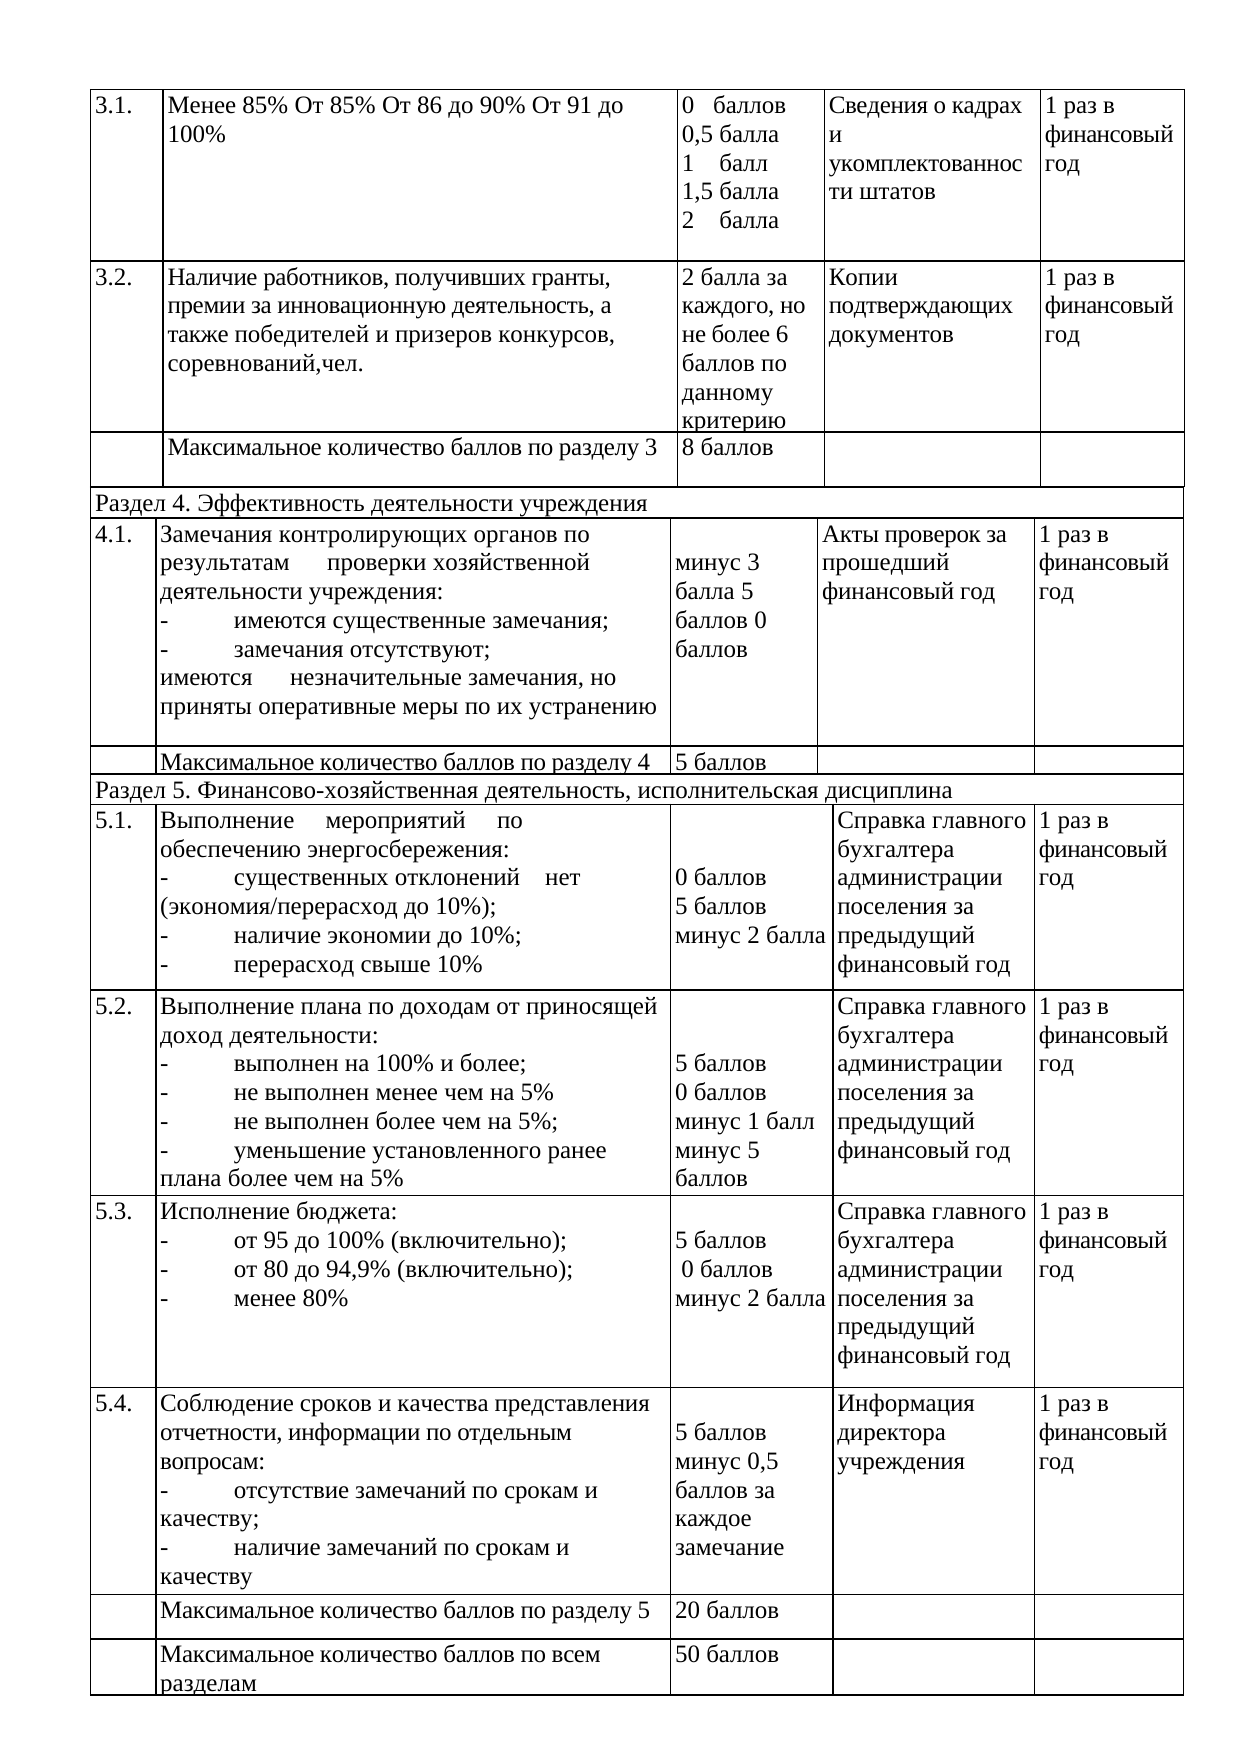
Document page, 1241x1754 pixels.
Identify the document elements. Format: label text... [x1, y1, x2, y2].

table_cell Максимальное количество баллов по разделу 4 [157, 747, 670, 773]
table_cell 5.3. [91, 1196, 155, 1387]
table_cell 1 раз в финансовый год [1035, 519, 1183, 745]
table_cell 5 баллов 0 баллов минус 2 балла [671, 1196, 832, 1387]
table_cell Выполнение плана по доходам от приносящей доход деятельности: - выполнен на 100% и более; - не выполнен менее чем на 5% - не выполнен более чем на 5%; - уменьшение установленного ранее плана более чем на 5% [157, 991, 670, 1195]
table_cell минус 3 балла 5 баллов 0 баллов [671, 519, 817, 745]
table_cell 5.1. [91, 805, 155, 989]
table_header Раздел 4. Эффективность деятельности учреждения [91, 488, 1183, 517]
table_cell 5 баллов минус 0,5 баллов за каждое замечание [671, 1388, 832, 1593]
table_cell 0 баллов 0,5 балла 1 балл 1,5 балла 2 балла [678, 90, 824, 260]
table_cell 2 балла за каждого, но не более 6 баллов по данному критерию [678, 262, 824, 431]
table_cell 0 баллов 5 баллов минус 2 балла [671, 805, 832, 989]
table_cell 5.4. [91, 1388, 155, 1593]
table_cell Максимальное количество баллов по разделу 5 [157, 1595, 670, 1638]
table_cell [818, 747, 1034, 773]
table_cell [91, 1595, 155, 1638]
table_cell 8 баллов [678, 433, 824, 486]
table_cell 50 баллов [671, 1640, 832, 1694]
table_cell 1 раз в финансовый год [1041, 90, 1184, 260]
table_cell Выполнение мероприятий по обеспечению энергосбережения: - существенных отклонений нет (экономия/перерасход до 10%); - наличие экономии до 10%; - перерасход свыше 10% [157, 805, 670, 989]
table_cell Наличие работников, получивших гранты, премии за инновационную деятельность, а также победителей и призеров конкурсов, соревнований,чел. [164, 262, 677, 431]
table_cell [825, 433, 1040, 486]
table_cell Справка главного бухгалтера администрации поселения за предыдущий финансовый год [834, 1196, 1034, 1387]
table_cell Справка главного бухгалтера администрации поселения за предыдущий финансовый год [834, 991, 1034, 1195]
table_cell [91, 1640, 155, 1694]
table_cell Максимальное количество баллов по разделу 3 [164, 433, 677, 486]
table_cell Замечания контролирующих органов по результатам проверки хозяйственной деятельности учреждения: - имеются существенные замечания; - замечания отсутствуют; имеются незначительные замечания, но приняты оперативные меры по их устранению [157, 519, 670, 745]
table_cell 1 раз в финансовый год [1035, 1196, 1183, 1387]
table_cell [834, 1640, 1034, 1694]
table_cell 3.2. [91, 262, 162, 431]
table_cell [91, 433, 162, 486]
table_cell 5 баллов 0 баллов минус 1 балл минус 5 баллов [671, 991, 832, 1195]
table_cell 5 баллов [671, 747, 817, 773]
table_cell Исполнение бюджета: - от 95 до 100% (включительно); - от 80 до 94,9% (включительно); - менее 80% [157, 1196, 670, 1387]
table_cell 5.2. [91, 991, 155, 1195]
table_cell [1035, 747, 1183, 773]
table_cell 1 раз в финансовый год [1035, 991, 1183, 1195]
table_cell 4.1. [91, 519, 155, 745]
table_cell Соблюдение сроков и качества представления отчетности, информации по отдельным вопросам: - отсутствие замечаний по срокам и качеству; - наличие замечаний по срокам и качеству [157, 1388, 670, 1593]
table_cell 20 баллов [671, 1595, 832, 1638]
table_cell [834, 1595, 1034, 1638]
table_cell Сведения о кадрах и укомплектованности штатов [825, 90, 1040, 260]
table_cell 3.1. [91, 90, 162, 260]
table_cell 1 раз в финансовый год [1035, 805, 1183, 989]
table_cell Акты проверок за прошедший финансовый год [818, 519, 1034, 745]
table_cell Копии подтверждающих документов [825, 262, 1040, 431]
table_cell [1035, 1595, 1183, 1638]
table_cell [91, 747, 155, 773]
table_cell Справка главного бухгалтера администрации поселения за предыдущий финансовый год [834, 805, 1034, 989]
table_cell Менее 85% От 85% От 86 до 90% От 91 до 100% [164, 90, 677, 260]
table_cell 1 раз в финансовый год [1041, 262, 1184, 431]
table_cell Раздел 5. Финансово-хозяйственная деятельность, исполнительская дисциплина [91, 775, 1183, 803]
table_cell Максимальное количество баллов по всем разделам [157, 1640, 670, 1694]
table_cell [1035, 1640, 1183, 1694]
table_cell Информация директора учреждения [834, 1388, 1034, 1593]
table_cell 1 раз в финансовый год [1035, 1388, 1183, 1593]
table_cell [1041, 433, 1184, 486]
